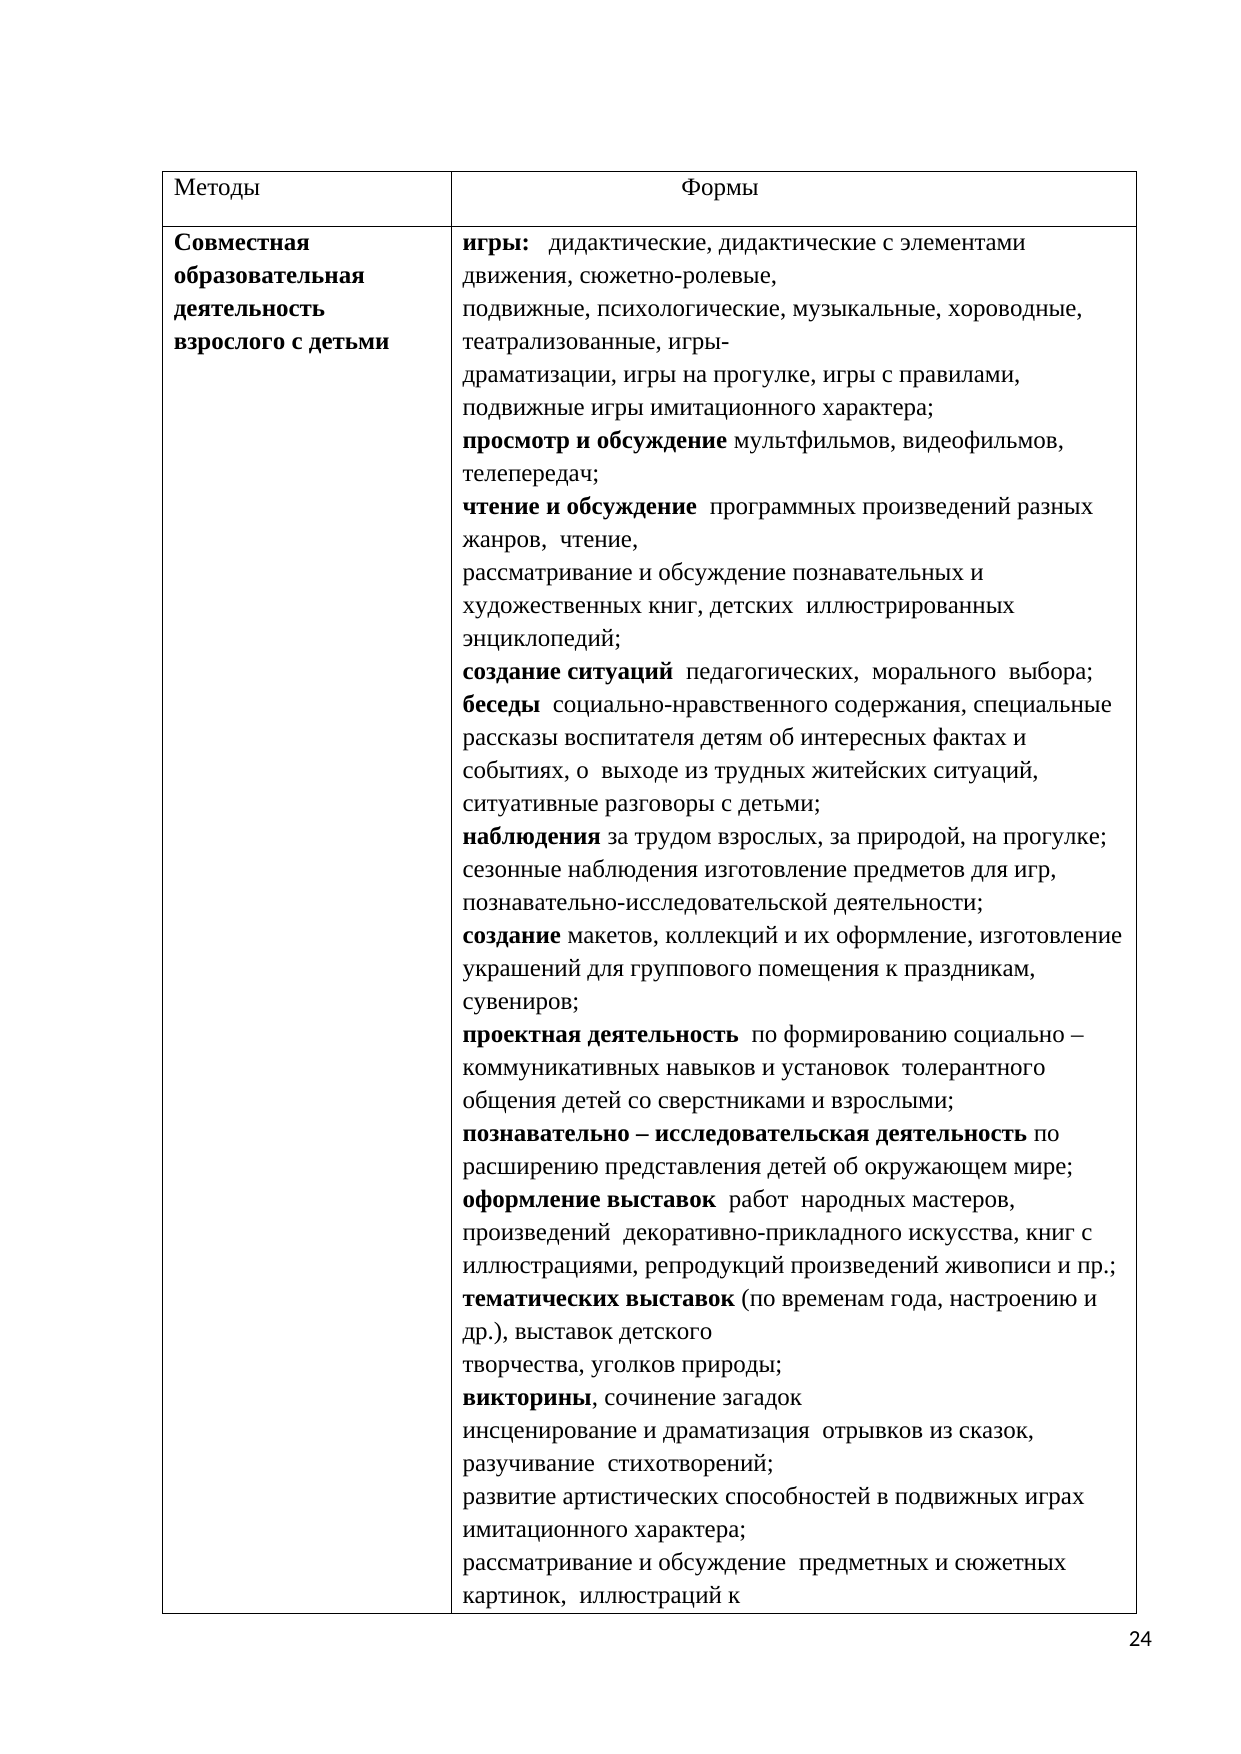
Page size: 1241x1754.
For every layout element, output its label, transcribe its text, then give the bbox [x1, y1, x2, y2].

table_header Формы [452, 172, 1136, 226]
table_header Методы [163, 172, 451, 226]
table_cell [163, 227, 451, 1613]
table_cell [452, 227, 1136, 1613]
